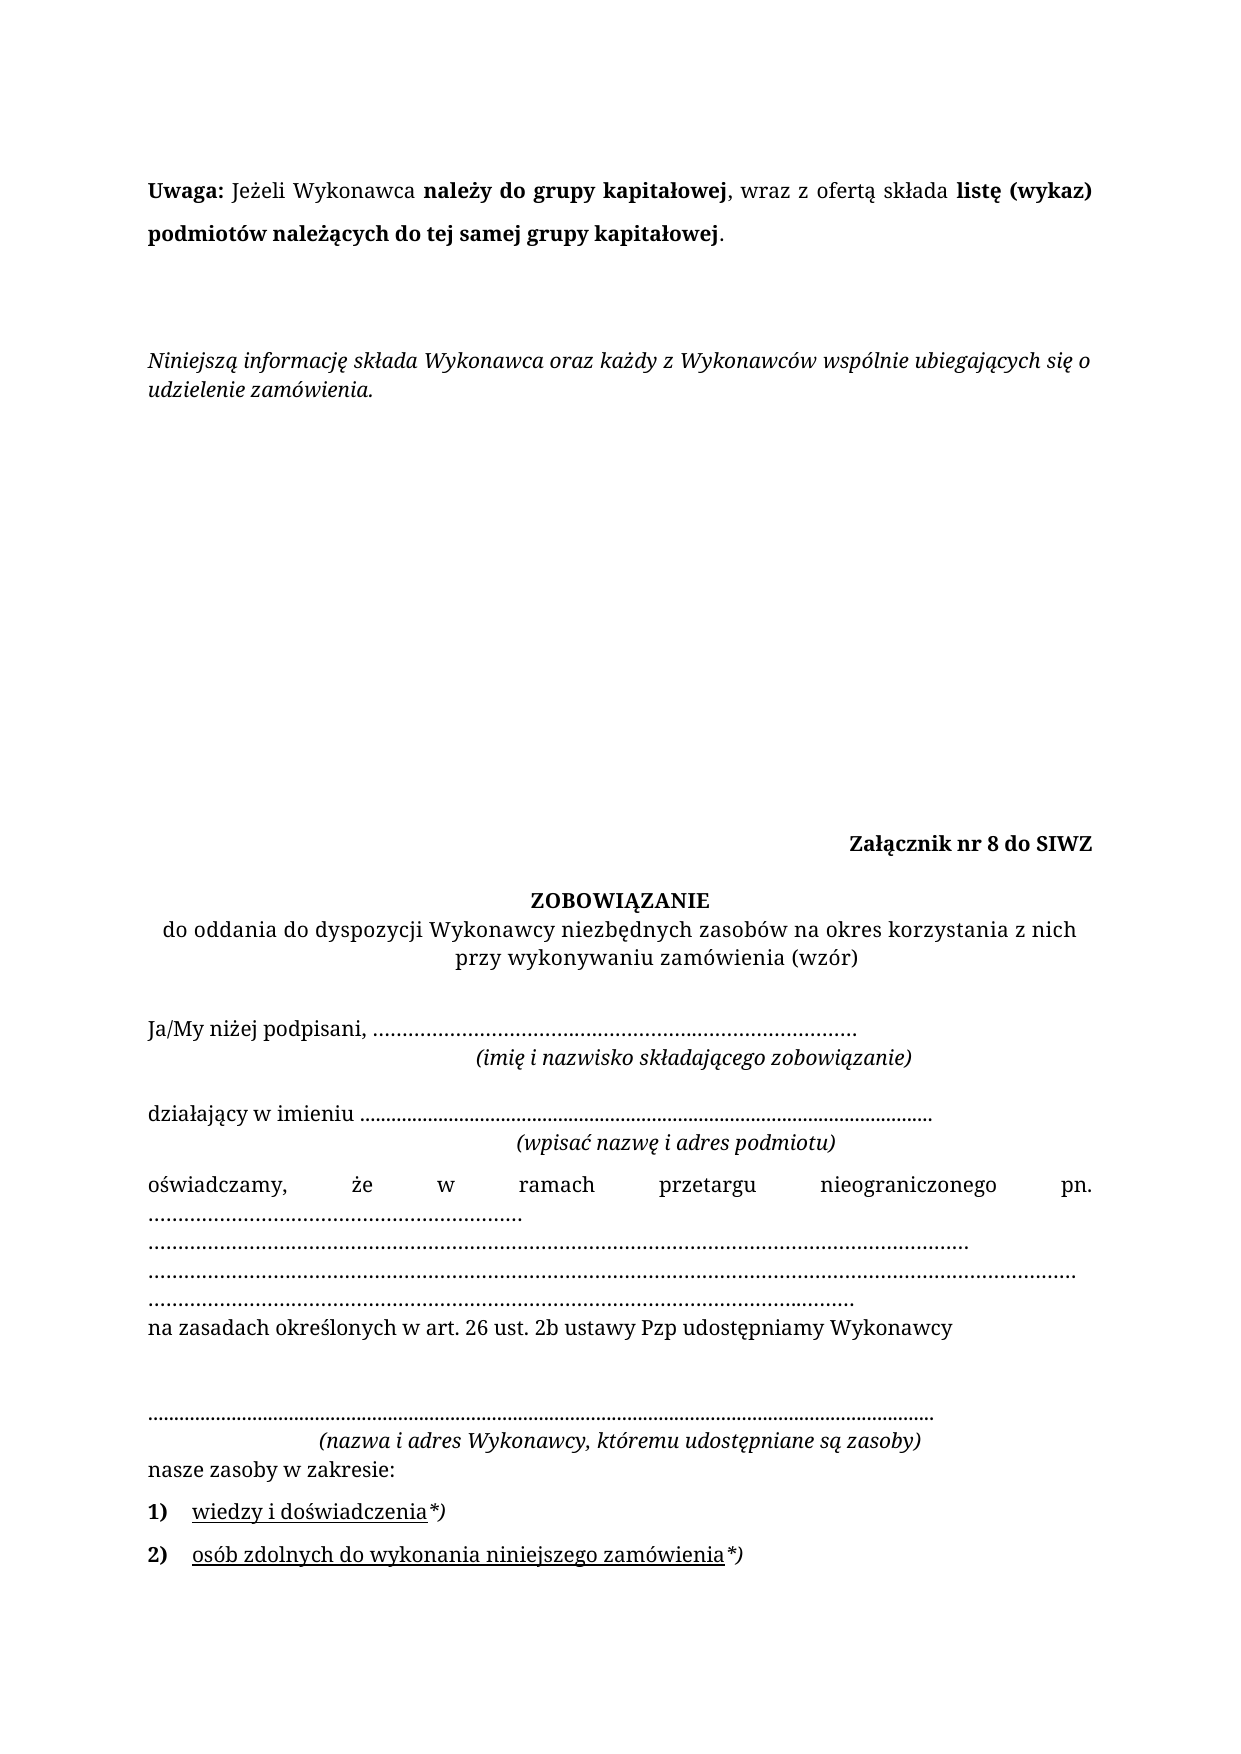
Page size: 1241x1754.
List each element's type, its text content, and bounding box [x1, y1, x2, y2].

text Uwaga: Jeżeli Wykonawca należy do grupy kapitałowej, wraz z ofertą składa listę (wykaz) podmiotów należących do tej samej grupy kapitałowej. [148, 176, 1093, 247]
list osób zdolnych do wykonania niniejszego zamówienia*) [148, 1540, 1093, 1568]
text Niniejszą informację składa Wykonawca oraz każdy z Wykonawców wspólnie ubiegających się o udzielenie zamówienia. [148, 347, 1093, 403]
text Ja/My niżej podpisani, …………………………….….……………..……………………… [148, 1014, 1093, 1043]
text (nazwa i adres Wykonawcy, któremu udostępniane są zasoby) [148, 1426, 1093, 1455]
text nasze zasoby w zakresie: [148, 1455, 1093, 1483]
text (wpisać nazwę i adres podmiotu) [443, 1128, 1093, 1156]
text oświadczamy, że w ramach przetargu nieograniczonego pn. ……………………………………………………… ………………………………………………………………………………………………………………………… …………………………………………………………………………………………………………………………………………………………………………………………………………………………………………..……… [148, 1171, 1093, 1313]
list wiedzy i doświadczenia*) [148, 1497, 1093, 1526]
text na zasadach określonych w art. 26 ust. 2b ustawy Pzp udostępniamy Wykonawcy [148, 1313, 1093, 1341]
text działający w imieniu .............................................................................................................. [148, 1099, 1093, 1128]
text ZOBOWIĄZANIE [148, 886, 1093, 915]
text Załącznik nr 8 do SIWZ [148, 829, 1093, 858]
text (imię i nazwisko składającego zobowiązanie) [221, 1043, 1093, 1071]
text do oddania do dyspozycji Wykonawcy niezbędnych zasobów na okres korzystania z nich przy wykonywaniu zamówienia (wzór) [148, 915, 1093, 972]
text ....................................................................................................................................................... [148, 1398, 1093, 1426]
